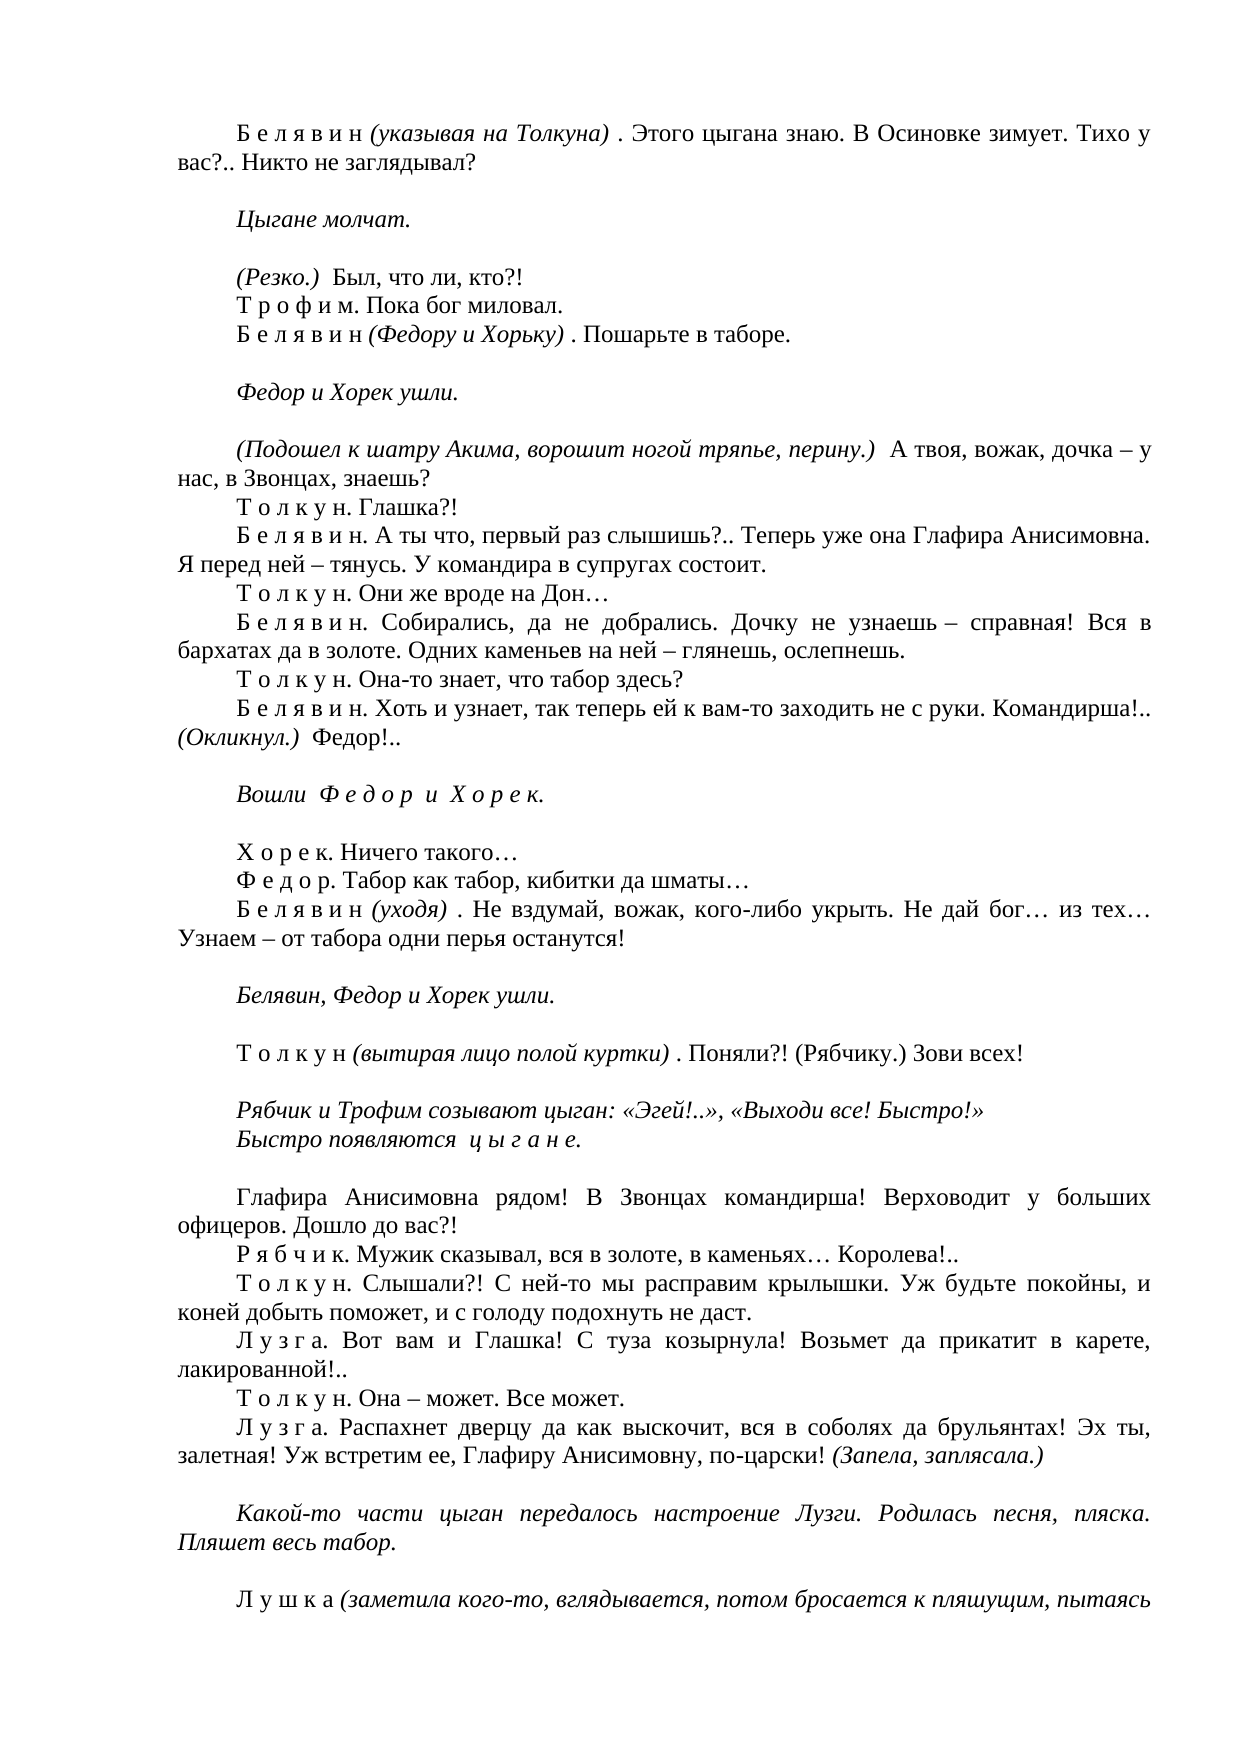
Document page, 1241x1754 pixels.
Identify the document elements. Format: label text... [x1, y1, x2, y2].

text Цыгане молчат. [177, 204, 1152, 233]
text Федор и Хорек ушли. [177, 377, 1152, 406]
text Т о л к у н (вытирая лицо полой куртки) . Поняли?! (Рябчику.) Зови всех! [177, 1038, 1152, 1067]
text Т о л к у н. Слышали?! С ней-то мы расправим крылышки. Уж будьте покойны, и коней добыть поможет, и с голоду подохнуть не даст. [177, 1268, 1152, 1326]
text (Резко.) Был, что ли, кто?! [177, 262, 1152, 291]
text Какой-то части цыган передалось настроение Лузги. Родилась песня, пляска. Пляшет весь табор. [177, 1498, 1152, 1556]
text Б е л я в и н. А ты что, первый раз слышишь?.. Теперь уже она Глафира Анисимовна. Я перед ней – тянусь. У командира в супругах состоит. [177, 521, 1152, 578]
text Л у з г а. Распахнет дверцу да как выскочит, вся в соболях да брульянтах! Эх ты, залетная! Уж встретим ее, Глафиру Анисимовну, по-царски! (Запела, заплясала.) [177, 1412, 1152, 1469]
text Б е л я в и н (Федору и Хорьку) . Пошарьте в таборе. [177, 319, 1152, 348]
text Вошли Ф е д о р и Х о р е к. [177, 779, 1152, 808]
text Т о л к у н. Они же вроде на Дон… [177, 578, 1152, 607]
text Т о л к у н. Она – может. Все может. [177, 1383, 1152, 1412]
text Х о р е к. Ничего такого… [177, 837, 1152, 866]
text Т о л к у н. Она-то знает, что табор здесь? [177, 664, 1152, 693]
text Б е л я в и н (указывая на Толкуна) . Этого цыгана знаю. В Осиновке зимует. Тихо у вас?.. Никто не заглядывал? [177, 118, 1152, 176]
text Белявин, Федор и Хорек ушли. [177, 981, 1152, 1009]
text Б е л я в и н. Хоть и узнает, так теперь ей к вам-то заходить не с руки. Командирша!.. (Окликнул.) Федор!.. [177, 693, 1152, 751]
text Л у з г а. Вот вам и Глашка! С туза козырнула! Возьмет да прикатит в карете, лакированной!.. [177, 1326, 1152, 1383]
text Быстро появляются ц ы г а н е. [177, 1124, 1152, 1153]
text Р я б ч и к. Мужик сказывал, вся в золоте, в каменьях… Королева!.. [177, 1239, 1152, 1268]
text Глафира Анисимовна рядом! В Звонцах командирша! Верховодит у больших офицеров. Дошло до вас?! [177, 1182, 1152, 1239]
text Рябчик и Трофим созывают цыган: «Эгей!..», «Выходи все! Быстро!» [177, 1096, 1152, 1124]
text Б е л я в и н. Собирались, да не добрались. Дочку не узнаешь – справная! Вся в бархатах да в золоте. Одних каменьев на ней – глянешь, ослепнешь. [177, 607, 1152, 664]
text Т р о ф и м. Пока бог миловал. [177, 291, 1152, 319]
text Б е л я в и н (уходя) . Не вздумай, вожак, кого-либо укрыть. Не дай бог… из тех… Узнаем – от табора одни перья останутся! [177, 894, 1152, 952]
text Т о л к у н. Глашка?! [177, 492, 1152, 521]
text (Подошел к шатру Акима, ворошит ногой тряпье, перину.) А твоя, вожак, дочка – у нас, в Звонцах, знаешь? [177, 434, 1152, 492]
text Ф е д о р. Табор как табор, кибитки да шматы… [177, 866, 1152, 894]
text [177, 1584, 1152, 1613]
